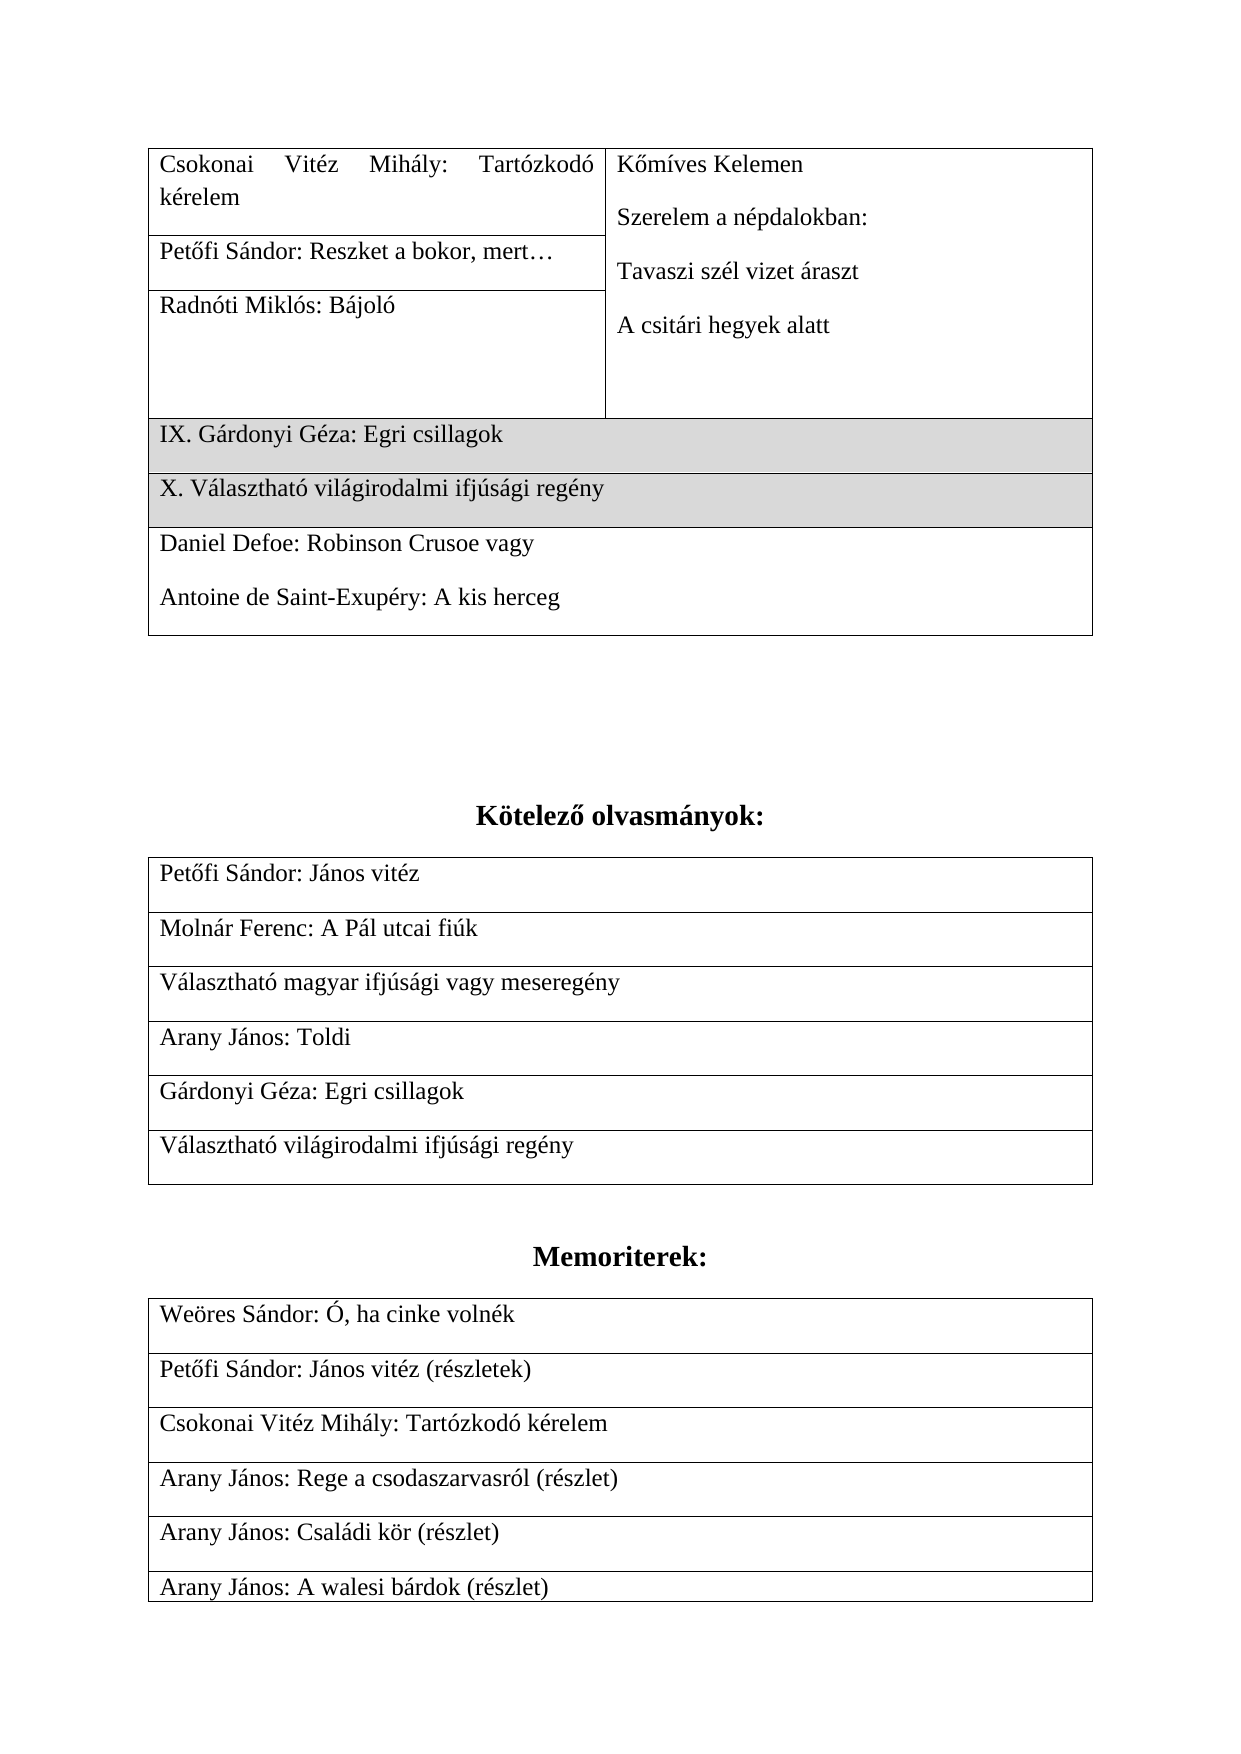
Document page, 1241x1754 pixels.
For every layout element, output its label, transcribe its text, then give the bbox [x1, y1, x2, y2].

table_cell Csokonai Vitéz Mihály: Tartózkodó kérelem [149, 149, 605, 235]
table_cell Kőmíves Kelemen Szerelem a népdalokban: Tavaszi szél vizet áraszt A csitári hegyek alatt [606, 149, 1092, 418]
table_cell Arany János: Családi kör (részlet) [149, 1517, 1092, 1571]
table_cell Választható világirodalmi ifjúsági regény [149, 1131, 1092, 1184]
table_cell Arany János: Rege a csodaszarvasról (részlet) [149, 1463, 1092, 1516]
table_cell Daniel Defoe: Robinson Crusoe vagy Antoine de Saint-Exupéry: A kis herceg [149, 528, 1092, 635]
table_cell Petőfi Sándor: János vitéz (részletek) [149, 1354, 1092, 1407]
table_cell Választható magyar ifjúsági vagy meseregény [149, 967, 1092, 1021]
table_cell Petőfi Sándor: Reszket a bokor, mert… [149, 236, 605, 289]
table_cell Gárdonyi Géza: Egri csillagok [149, 1076, 1092, 1129]
table_cell Arany János: Toldi [149, 1022, 1092, 1075]
table_header Petőfi Sándor: János vitéz [149, 858, 1092, 912]
table_cell Radnóti Miklós: Bájoló [149, 291, 605, 418]
text Kötelező olvasmányok: [148, 798, 1093, 831]
table_cell X. Választható világirodalmi ifjúsági regény [149, 474, 1092, 527]
text Memoriterek: [148, 1239, 1093, 1272]
table_cell Molnár Ferenc: A Pál utcai fiúk [149, 913, 1092, 966]
table_header Weöres Sándor: Ó, ha cinke volnék [149, 1299, 1092, 1353]
table_cell Csokonai Vitéz Mihály: Tartózkodó kérelem [149, 1408, 1092, 1462]
table_cell IX. Gárdonyi Géza: Egri csillagok [149, 419, 1092, 472]
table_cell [149, 1572, 1092, 1601]
